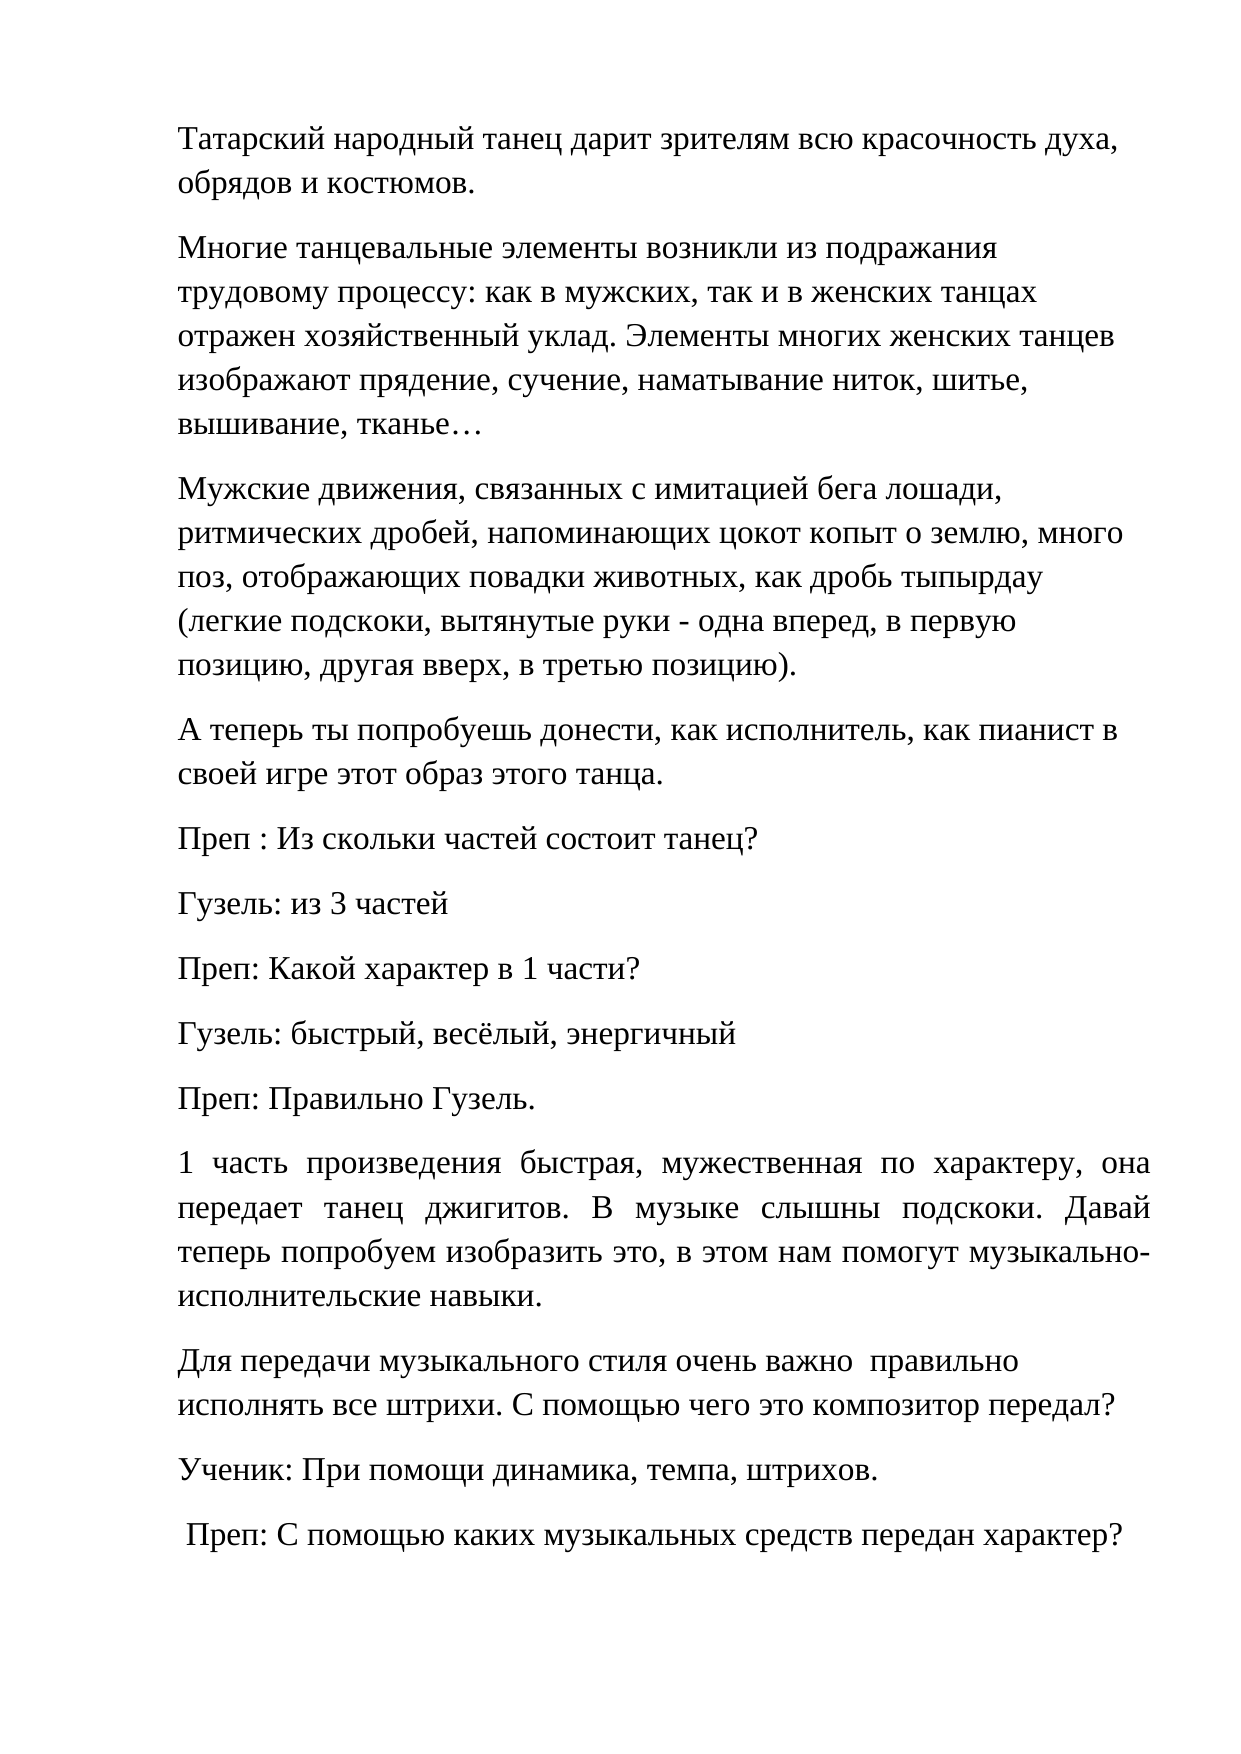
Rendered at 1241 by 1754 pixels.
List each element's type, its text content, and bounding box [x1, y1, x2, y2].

text 1 часть произведения быстрая, мужественная по характеру, она передает танец джигитов. В музыке слышны подскоки. Давай теперь попробуем изобразить это, в этом нам помогут музыкально-исполнительские навыки. [177, 1143, 1152, 1313]
text Гузель: быстрый, весёлый, энергичный [74, 1013, 1152, 1051]
text Ученик: При помощи динамика, темпа, штрихов. [177, 1449, 1152, 1487]
text Мужские движения, связанных с имитацией бега лошади, ритмических дробей, напоминающих цокот копыт о землю, много поз, отображающих повадки животных, как дробь тыпырдау (легкие подскоки, вытянутые руки - одна вперед, в первую позицию, другая вверх, в третью позицию). [177, 468, 1152, 683]
text Преп : Из скольки частей состоит танец? [177, 818, 1152, 857]
text Гузель: из 3 частей [177, 883, 1152, 922]
text Для передачи музыкального стиля очень важно правильно исполнять все штрихи. С помощью чего это композитор передал? [177, 1340, 1152, 1422]
text Татарский народный танец дарит зрителям всю красочность духа, обрядов и костюмов. [177, 118, 1152, 201]
text Преп: С помощью каких музыкальных средств передан характер? [177, 1514, 1152, 1552]
text Преп: Какой характер в 1 части? [177, 948, 1152, 986]
text А теперь ты попробуешь донести, как исполнитель, как пианист в своей игре этот образ этого танца. [177, 709, 1152, 792]
text Многие танцевальные элементы возникли из подражания трудовому процессу: как в мужских, так и в женских танцах отражен хозяйственный уклад. Элементы многих женских танцев изображают прядение, сучение, наматывание ниток, шитье, вышивание, тканье… [177, 227, 1152, 442]
text Преп: Правильно Гузель. [74, 1078, 1152, 1116]
